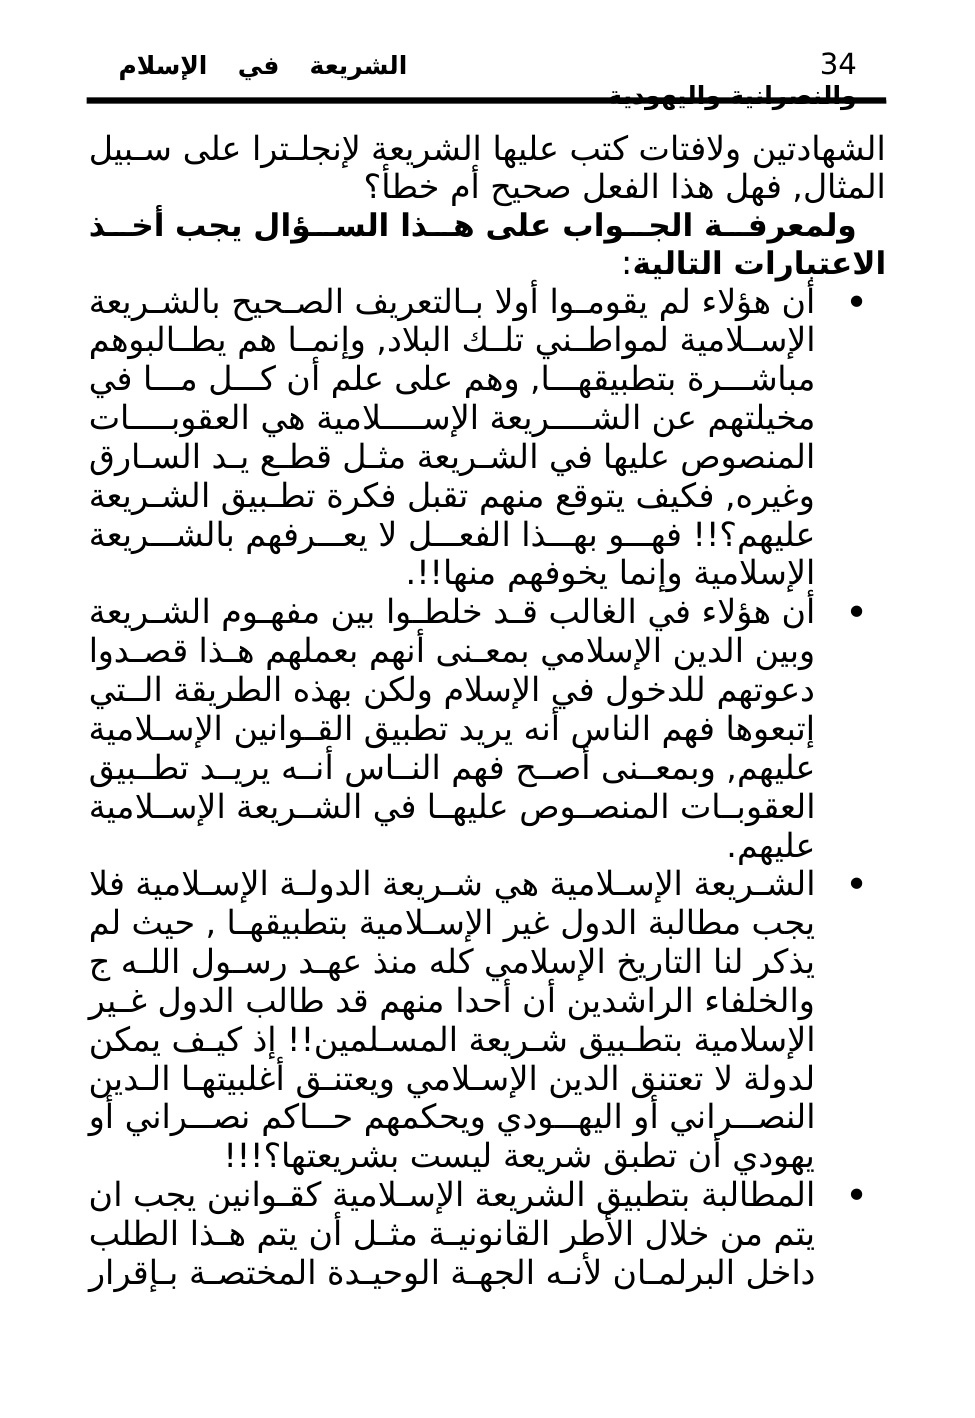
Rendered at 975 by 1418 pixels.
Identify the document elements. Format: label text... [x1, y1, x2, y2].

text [89, 129, 886, 207]
text ولمعرفة الجواب على هذا السؤال يجب أخذ الاعتبارات التالية: [89, 207, 886, 282]
list أن هؤلاء لم يقوموا أولا بالتعريف الصحيح بالشريعة الإسلامية لمواطني تلك البلاد, وإنما هم يطالبوهم مباشرة بتطبيقها, وهم على علم أن كل ما في مخيلتهم عن الشريعة الإسلامية هي العقوبات المنصوص عليها في الشريعة مثل قطع يد السارق وغيره, فكيف يتوقع منهم تقبل فكرة تطبيق الشريعة عليهم؟!! فهو بهذا الفعل لا يعرفهم بالشريعة الإسلامية وإنما يخوفهم منها!!. [89, 282, 851, 593]
list الشريعة الإسلامية هي شريعة الدولة الإسلامية فلا يجب مطالبة الدول غير الإسلامية بتطبيقها , حيث لم يذكر لنا التاريخ الإسلامي كله منذ عهد رسول الله ج والخلفاء الراشدين أن أحدا منهم قد طالب الدول غير الإسلامية بتطبيق شريعة المسلمين!! إذ كيف يمكن لدولة لا تعتنق الدين الإسلامي ويعتنق أغلبيتها الدين النصراني أو اليهودي ويحكمهم حاكم نصراني أو يهودي أن تطبق شريعة ليست بشريعتها؟!!! [89, 865, 851, 1176]
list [89, 1176, 851, 1292]
list أن هؤلاء في الغالب قد خلطوا بين مفهوم الشريعة وبين الدين الإسلامي بمعنى أنهم بعملهم هذا قصدوا دعوتهم للدخول في الإسلام ولكن بهذه الطريقة التي إتبعوها فهم الناس أنه يريد تطبيق القوانين الإسلامية عليهم, وبمعنى أصح فهم الناس أنه يريد تطبيق العقوبات المنصوص عليها في الشريعة الإسلامية عليهم. [89, 593, 851, 865]
